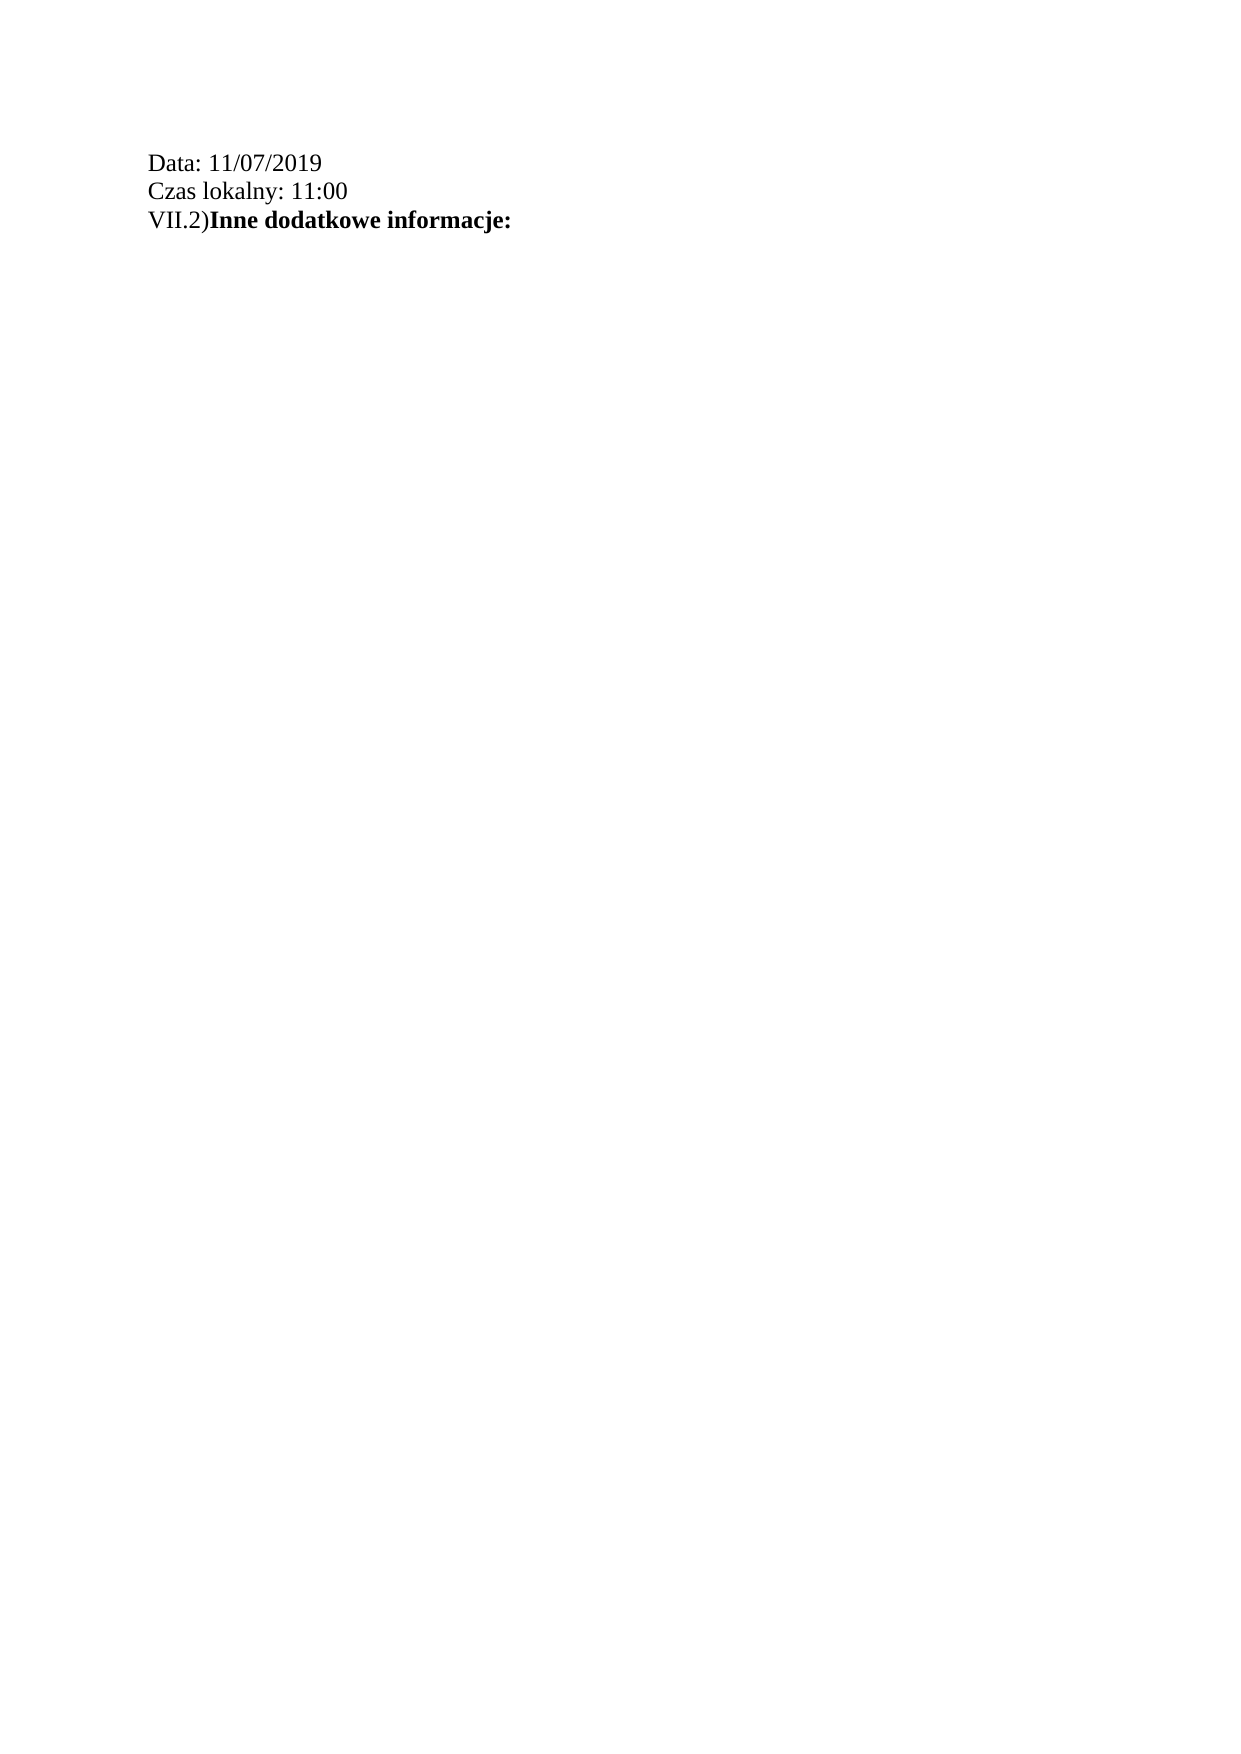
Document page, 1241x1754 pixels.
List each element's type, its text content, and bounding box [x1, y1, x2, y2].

text VII.2)Inne dodatkowe informacje: [148, 205, 1093, 234]
text Czas lokalny: 11:00 [148, 176, 1093, 205]
text Data: 11/07/2019 [148, 148, 1093, 176]
